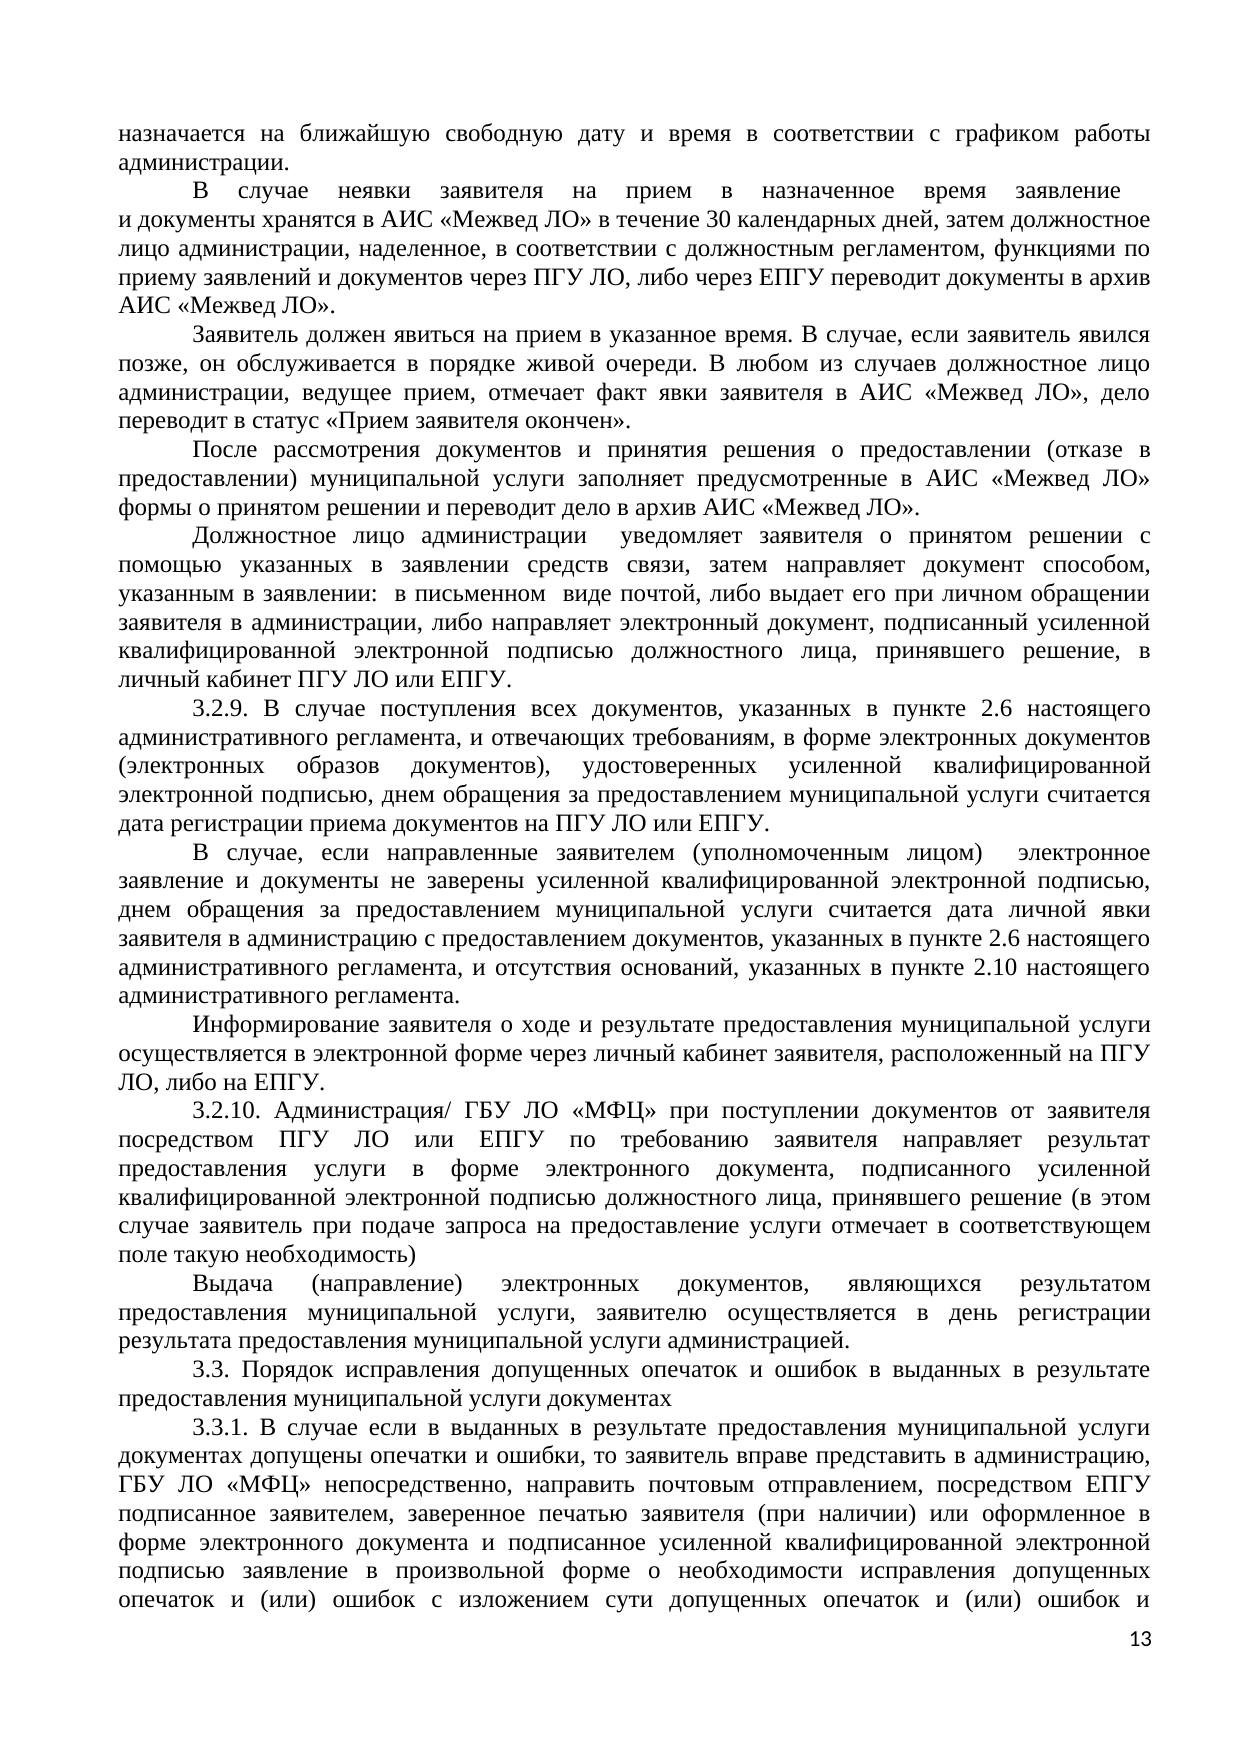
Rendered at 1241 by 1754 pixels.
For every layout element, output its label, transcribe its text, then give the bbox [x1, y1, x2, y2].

text В случае, если направленные заявителем (уполномоченным лицом) электронное заявление и документы не заверены усиленной квалифицированной электронной подписью, днем обращения за предоставлением муниципальной услуги считается дата личной явки заявителя в администрацию с предоставлением документов, указанных в пункте 2.6 настоящего административного регламента, и отсутствия оснований, указанных в пункте 2.10 настоящего административного регламента. [118, 837, 1152, 1009]
text После рассмотрения документов и принятия решения о предоставлении (отказе в предоставлении) муниципальной услуги заполняет предусмотренные в АИС «Межвед ЛО» формы о принятом решении и переводит дело в архив АИС «Межвед ЛО». [118, 434, 1152, 521]
text Должностное лицо администрации уведомляет заявителя о принятом решении с помощью указанных в заявлении средств связи, затем направляет документ способом, указанным в заявлении: в письменном виде почтой, либо выдает его при личном обращении заявителя в администрации, либо направляет электронный документ, подписанный усиленной квалифицированной электронной подписью должностного лица, принявшего решение, в личный кабинет ПГУ ЛО или ЕПГУ. [118, 521, 1152, 693]
text 3.3. Порядок исправления допущенных опечаток и ошибок в выданных в результате предоставления муниципальной услуги документах [118, 1354, 1152, 1412]
text В случае неявки заявителя на прием в назначенное время заявление и документы хранятся в АИС «Межвед ЛО» в течение 30 календарных дней, затем должностное лицо администрации, наделенное, в соответствии с должностным регламентом, функциями по приему заявлений и документов через ПГУ ЛО, либо через ЕПГУ переводит документы в архив АИС «Межвед ЛО». [118, 176, 1152, 319]
text Информирование заявителя о ходе и результате предоставления муниципальной услуги осуществляется в электронной форме через личный кабинет заявителя, расположенный на ПГУ ЛО, либо на ЕПГУ. [118, 1009, 1152, 1096]
text 3.2.10. Администрация/ ГБУ ЛО «МФЦ» при поступлении документов от заявителя посредством ПГУ ЛО или ЕПГУ по требованию заявителя направляет результат предоставления услуги в форме электронного документа, подписанного усиленной квалифицированной электронной подписью должностного лица, принявшего решение (в этом случае заявитель при подаче запроса на предоставление услуги отмечает в соответствующем поле такую необходимость) [118, 1096, 1152, 1268]
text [118, 1412, 1152, 1613]
text Заявитель должен явиться на прием в указанное время. В случае, если заявитель явился позже, он обслуживается в порядке живой очереди. В любом из случаев должностное лицо администрации, ведущее прием, отмечает факт явки заявителя в АИС «Межвед ЛО», дело переводит в статус «Прием заявителя окончен». [118, 319, 1152, 434]
text 3.2.9. В случае поступления всех документов, указанных в пункте 2.6 настоящего административного регламента, и отвечающих требованиям, в форме электронных документов (электронных образов документов), удостоверенных усиленной квалифицированной электронной подписью, днем обращения за предоставлением муниципальной услуги считается дата регистрации приема документов на ПГУ ЛО или ЕПГУ. [118, 693, 1152, 837]
text Выдача (направление) электронных документов, являющихся результатом предоставления муниципальной услуги, заявителю осуществляется в день регистрации результата предоставления муниципальной услуги администрацией. [118, 1268, 1152, 1354]
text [118, 118, 1152, 176]
